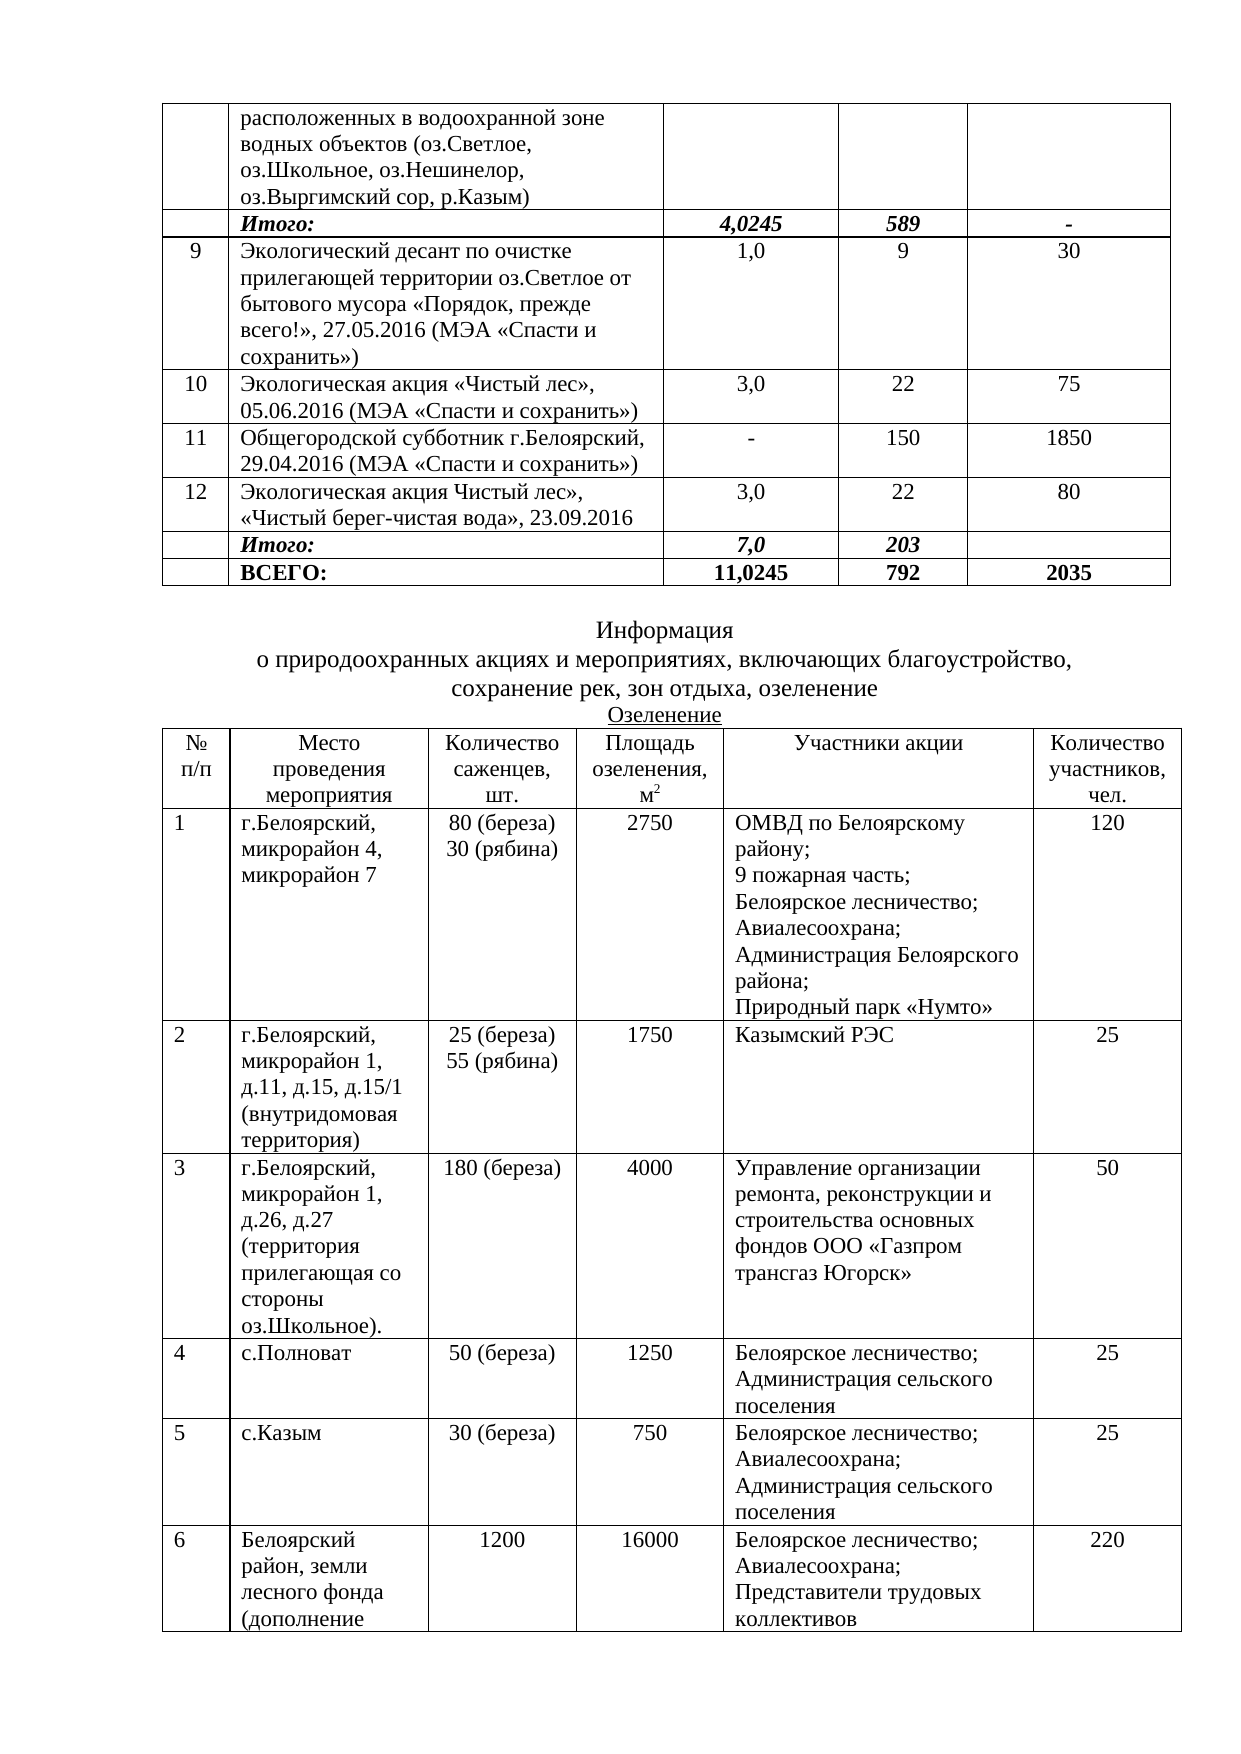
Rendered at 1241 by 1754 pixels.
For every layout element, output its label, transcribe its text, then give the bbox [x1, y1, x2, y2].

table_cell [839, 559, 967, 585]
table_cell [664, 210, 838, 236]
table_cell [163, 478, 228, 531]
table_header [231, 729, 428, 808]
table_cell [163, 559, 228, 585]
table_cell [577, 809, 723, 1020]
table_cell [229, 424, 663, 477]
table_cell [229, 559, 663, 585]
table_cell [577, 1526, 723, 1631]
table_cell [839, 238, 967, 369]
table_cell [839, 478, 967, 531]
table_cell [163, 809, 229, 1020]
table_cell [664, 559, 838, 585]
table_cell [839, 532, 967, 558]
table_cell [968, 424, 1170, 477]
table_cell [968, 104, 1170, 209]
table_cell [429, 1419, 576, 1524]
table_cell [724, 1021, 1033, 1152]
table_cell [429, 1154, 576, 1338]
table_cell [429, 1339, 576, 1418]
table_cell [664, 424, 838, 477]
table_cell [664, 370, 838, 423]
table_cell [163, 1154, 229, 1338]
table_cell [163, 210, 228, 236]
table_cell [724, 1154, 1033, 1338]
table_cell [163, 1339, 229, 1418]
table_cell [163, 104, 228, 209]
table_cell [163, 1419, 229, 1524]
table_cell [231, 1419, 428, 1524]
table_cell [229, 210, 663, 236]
text Информация [177, 615, 1152, 644]
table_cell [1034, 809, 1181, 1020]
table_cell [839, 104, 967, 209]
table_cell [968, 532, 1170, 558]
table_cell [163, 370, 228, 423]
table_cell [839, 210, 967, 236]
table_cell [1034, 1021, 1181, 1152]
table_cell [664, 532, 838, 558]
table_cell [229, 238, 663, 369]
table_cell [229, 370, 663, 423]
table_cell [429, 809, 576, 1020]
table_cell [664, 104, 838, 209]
text сохранение рек, зон отдыха, озеленение [177, 673, 1152, 701]
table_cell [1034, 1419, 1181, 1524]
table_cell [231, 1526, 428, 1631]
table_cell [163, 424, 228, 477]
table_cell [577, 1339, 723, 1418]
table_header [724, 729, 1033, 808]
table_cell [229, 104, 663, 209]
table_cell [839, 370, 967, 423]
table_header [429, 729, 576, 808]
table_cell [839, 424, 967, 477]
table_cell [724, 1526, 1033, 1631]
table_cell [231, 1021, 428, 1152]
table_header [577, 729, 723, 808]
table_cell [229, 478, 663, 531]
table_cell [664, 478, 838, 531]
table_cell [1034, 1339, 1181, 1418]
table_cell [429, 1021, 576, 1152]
text Озеленение [177, 701, 1152, 728]
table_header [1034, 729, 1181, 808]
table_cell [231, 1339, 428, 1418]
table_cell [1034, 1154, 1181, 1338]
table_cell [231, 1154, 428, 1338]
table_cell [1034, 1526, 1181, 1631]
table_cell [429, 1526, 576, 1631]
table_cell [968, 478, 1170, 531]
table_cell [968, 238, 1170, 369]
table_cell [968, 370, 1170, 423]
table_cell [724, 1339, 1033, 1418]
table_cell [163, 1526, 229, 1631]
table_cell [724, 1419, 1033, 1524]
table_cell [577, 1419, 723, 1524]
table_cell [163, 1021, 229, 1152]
text о природоохранных акциях и мероприятиях, включающих благоустройство, [177, 644, 1152, 673]
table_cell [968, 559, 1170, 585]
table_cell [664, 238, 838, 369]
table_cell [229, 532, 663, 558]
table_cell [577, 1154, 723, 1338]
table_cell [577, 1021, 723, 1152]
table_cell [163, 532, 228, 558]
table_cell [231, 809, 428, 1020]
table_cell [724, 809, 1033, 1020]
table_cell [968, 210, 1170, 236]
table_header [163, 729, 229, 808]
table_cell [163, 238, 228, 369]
